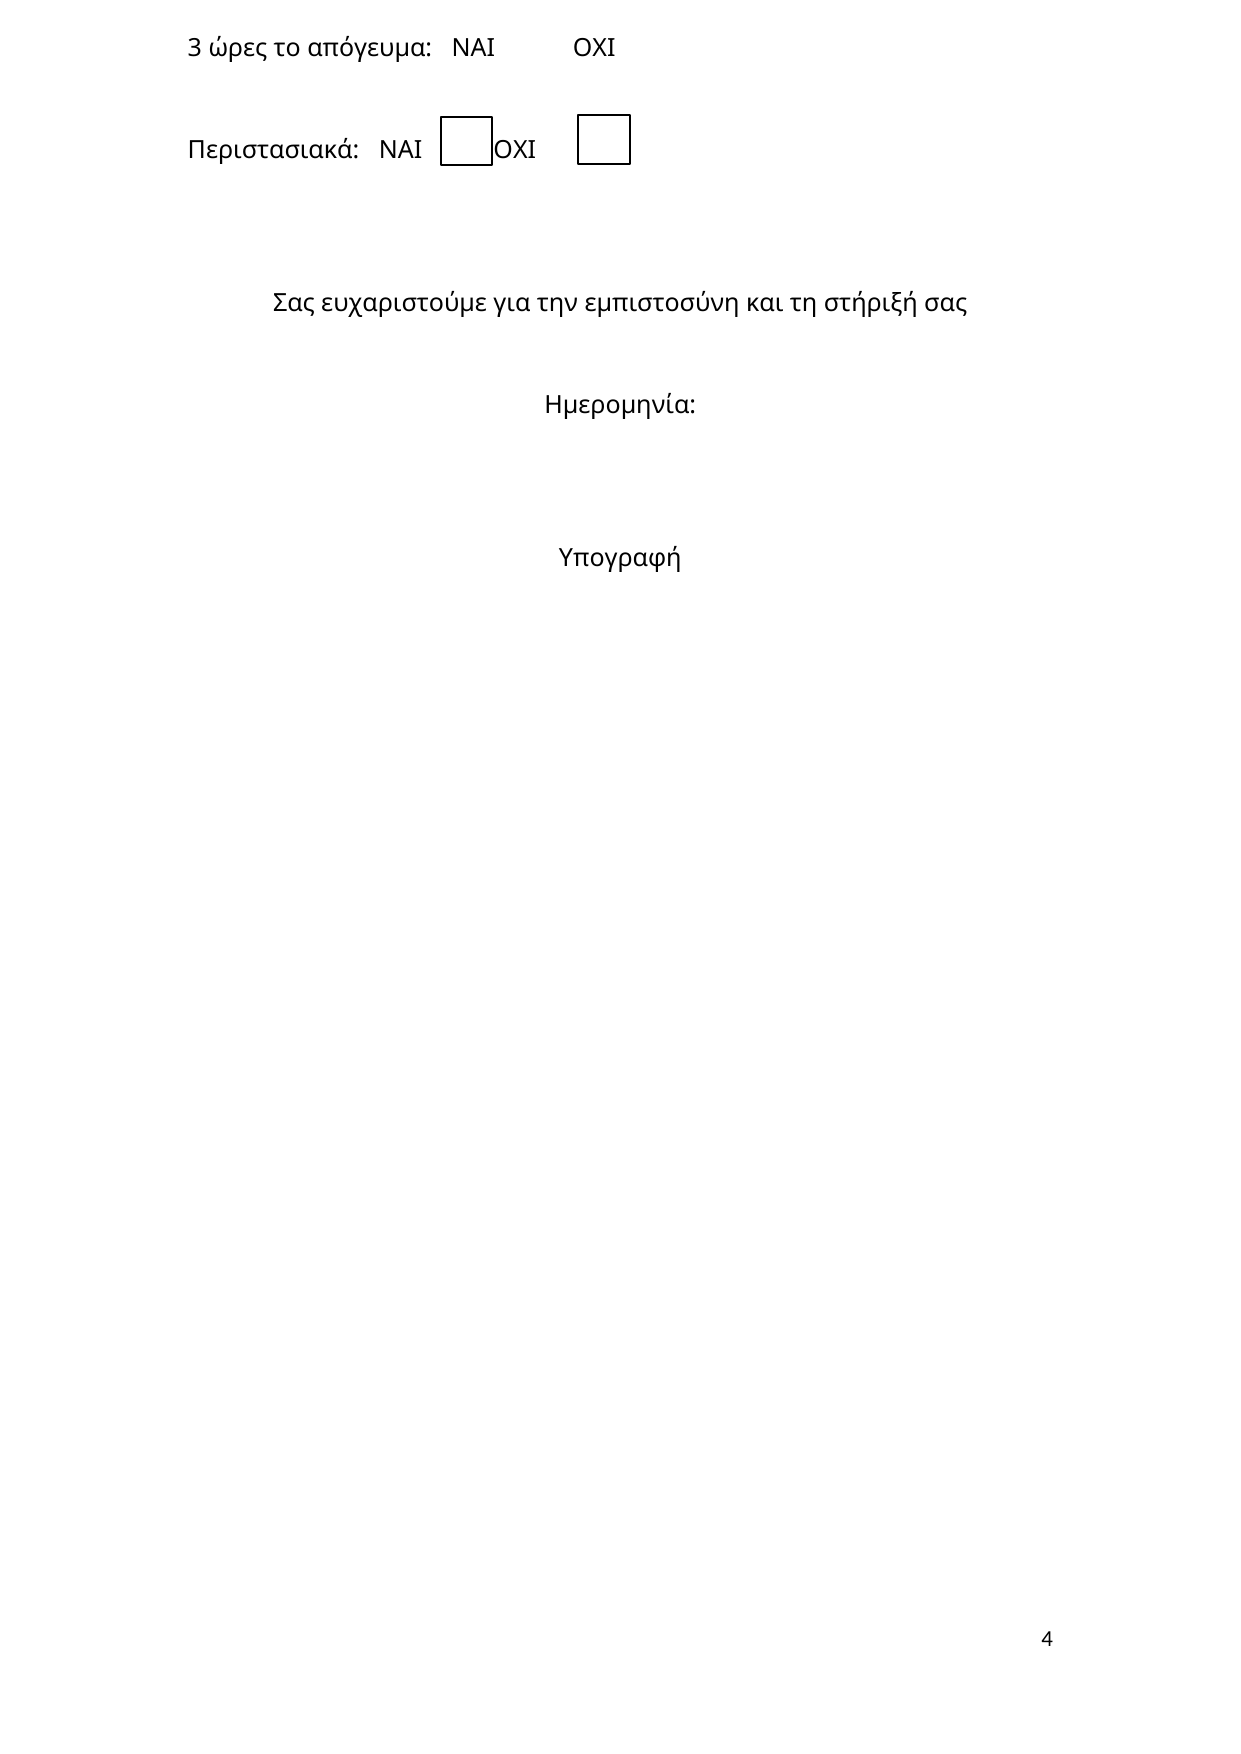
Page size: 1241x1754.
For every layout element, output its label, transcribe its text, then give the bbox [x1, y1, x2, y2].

text Περιστασιακά: ΝΑΙ ΟΧΙ [187, 132, 440, 166]
text 3 ώρες το απόγευμα: ΝΑΙ ΟΧΙ [187, 29, 1053, 64]
text Υπογραφή [187, 540, 1053, 574]
text Περιστασιακά: ΝΑΙ ΟΧΙ [493, 132, 1053, 166]
text Σας ευχαριστούμε για την εμπιστοσύνη και τη στήριξή σας [187, 285, 1053, 319]
text Ημερομηνία: [187, 387, 1053, 421]
